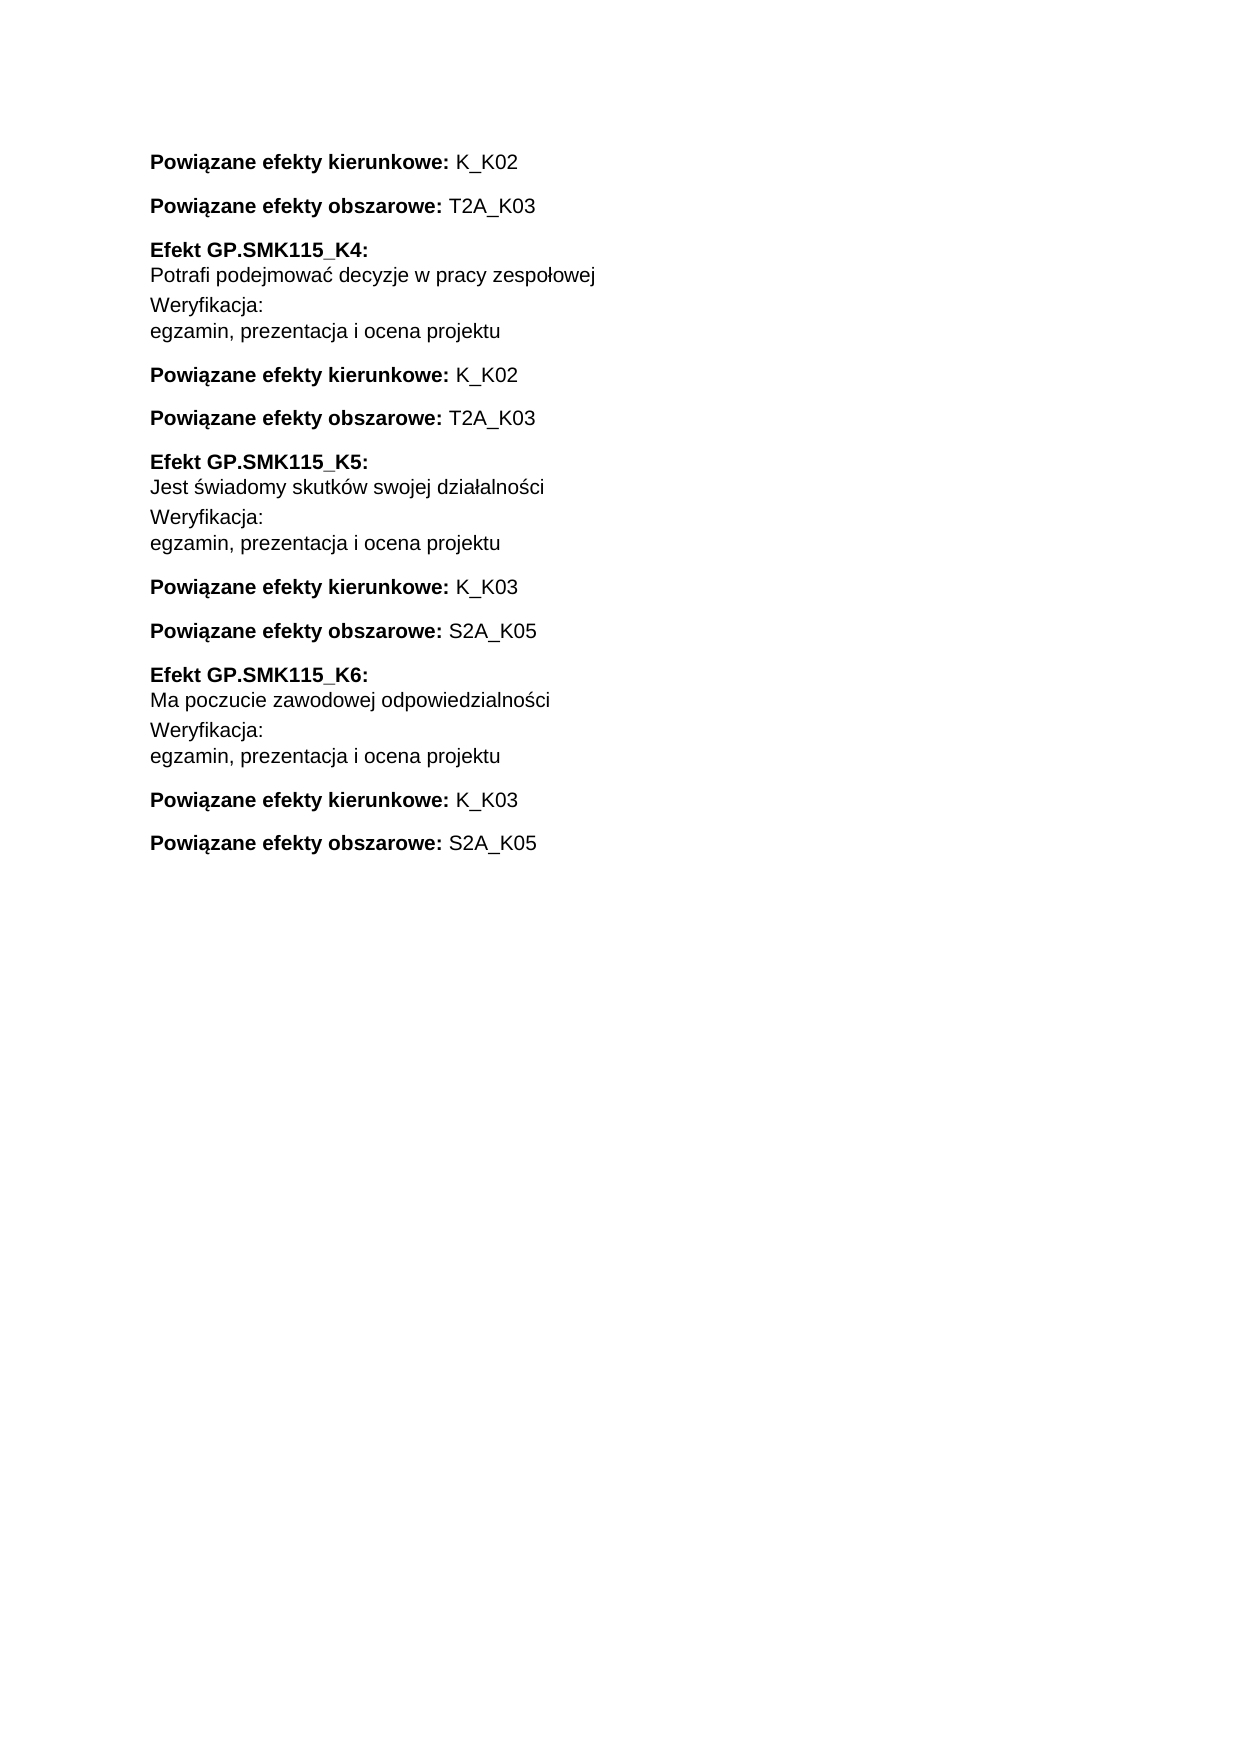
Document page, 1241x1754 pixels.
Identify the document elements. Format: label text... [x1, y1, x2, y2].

text Efekt GP.SMK115_K4: [150, 237, 1090, 261]
text Powiązane efekty obszarowe: T2A_K03 [150, 406, 1090, 430]
text egzamin, prezentacja i ocena projektu [150, 531, 1090, 555]
text Weryfikacja: [150, 293, 1090, 317]
text Efekt GP.SMK115_K5: [150, 450, 1090, 474]
text Powiązane efekty obszarowe: S2A_K05 [150, 619, 1090, 643]
text Powiązane efekty kierunkowe: K_K02 [150, 362, 1090, 386]
text Weryfikacja: [150, 505, 1090, 529]
text Powiązane efekty kierunkowe: K_K02 [150, 150, 1090, 174]
text Efekt GP.SMK115_K6: [150, 662, 1090, 686]
text egzamin, prezentacja i ocena projektu [150, 744, 1090, 768]
text Powiązane efekty kierunkowe: K_K03 [150, 575, 1090, 599]
text egzamin, prezentacja i ocena projektu [150, 319, 1090, 343]
text Ma poczucie zawodowej odpowiedzialności [150, 687, 1090, 711]
text Jest świadomy skutków swojej działalności [150, 475, 1090, 499]
text Potrafi podejmować decyzje w pracy zespołowej [150, 262, 1090, 286]
text Powiązane efekty obszarowe: T2A_K03 [150, 194, 1090, 218]
text Weryfikacja: [150, 718, 1090, 742]
text Powiązane efekty kierunkowe: K_K03 [150, 787, 1090, 811]
text Powiązane efekty obszarowe: S2A_K05 [150, 831, 1090, 855]
